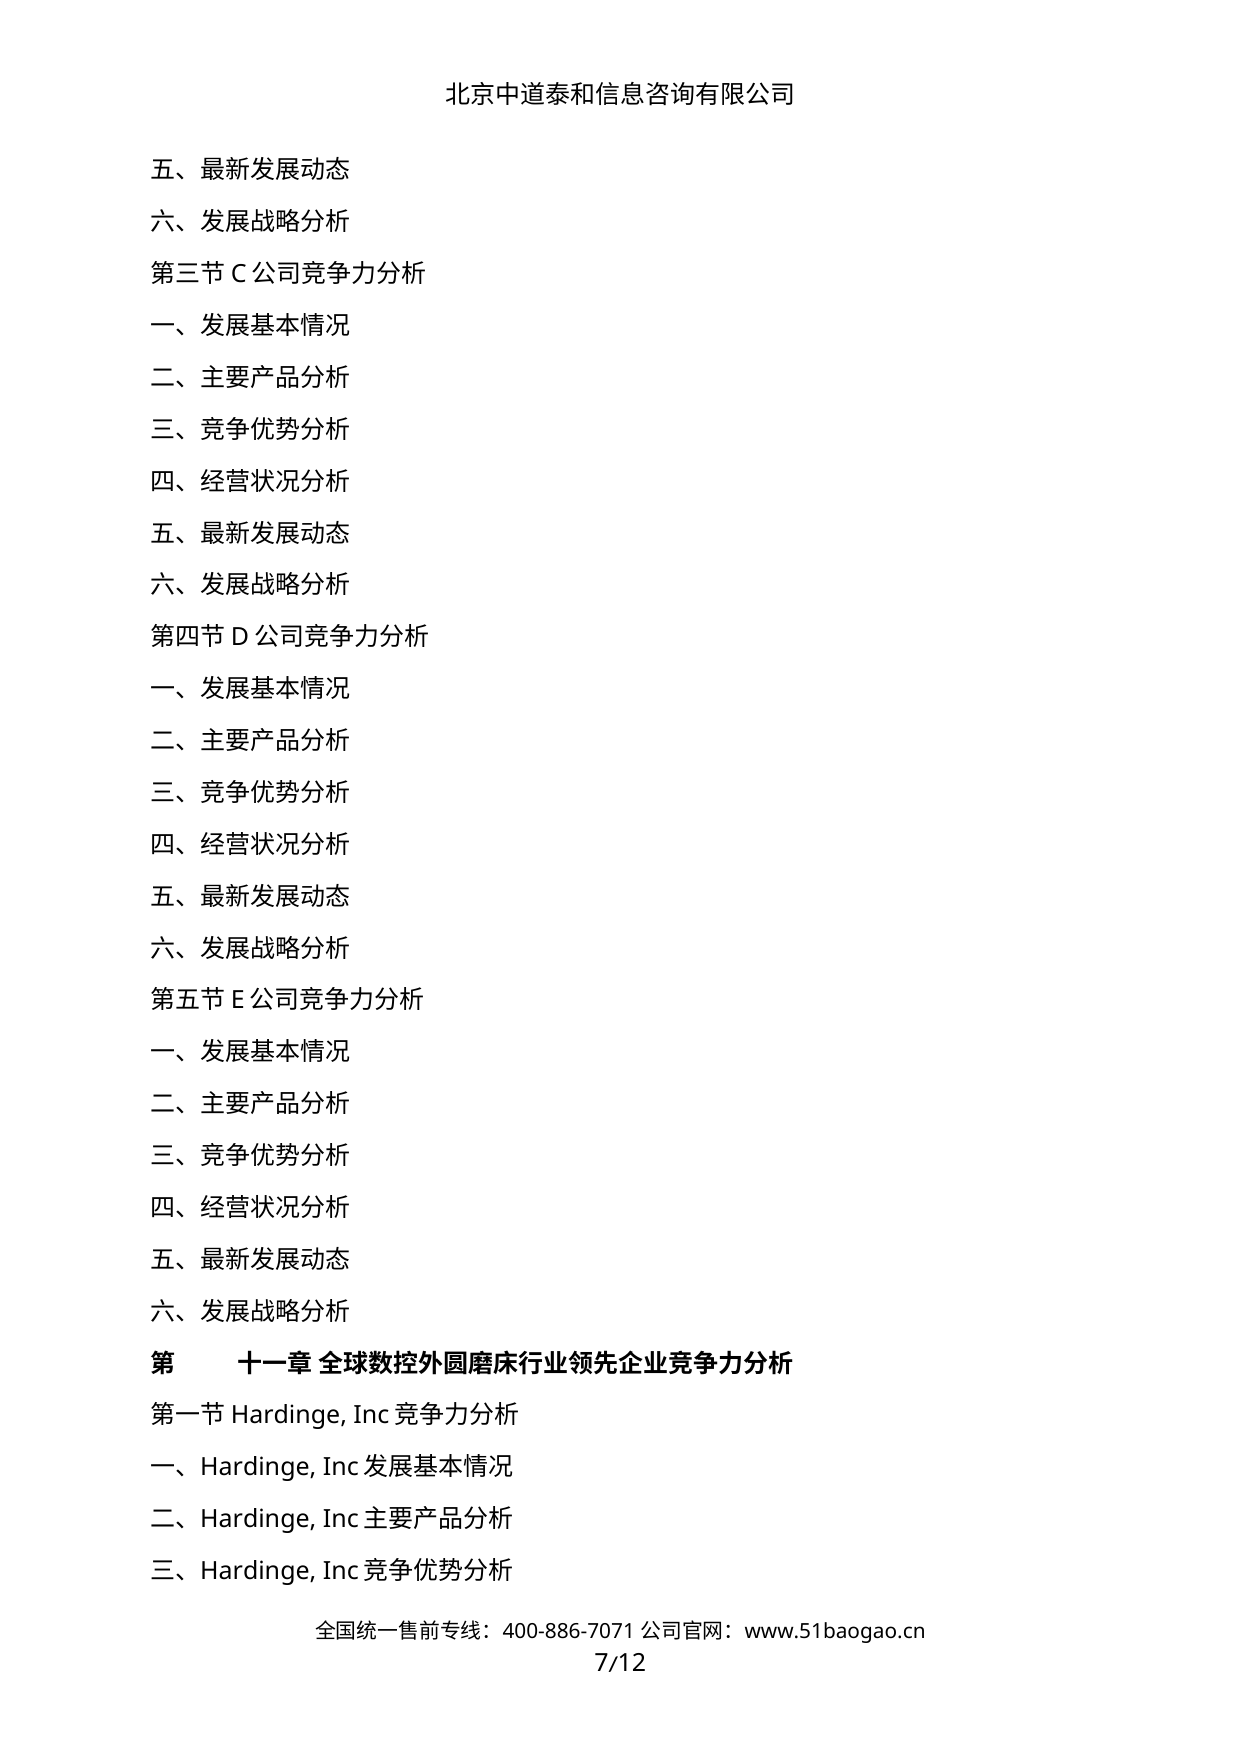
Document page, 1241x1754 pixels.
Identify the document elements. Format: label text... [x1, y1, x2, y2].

text 五、最新发展动态 [150, 876, 1090, 912]
text 三、竞争优势分析 [150, 409, 1090, 446]
text 六、发展战略分析 [150, 928, 1090, 964]
text 五、最新发展动态 [150, 1239, 1090, 1276]
text 一、发展基本情况 [150, 1032, 1090, 1068]
text 三、Hardinge, Inc竞争优势分析 [150, 1551, 1090, 1587]
text 第三节 C公司竞争力分析 [150, 254, 1090, 290]
text 六、发展战略分析 [150, 565, 1090, 601]
text 一、Hardinge, Inc发展基本情况 [150, 1447, 1090, 1483]
text 一、发展基本情况 [150, 306, 1090, 342]
text 第一节 Hardinge, Inc竞争力分析 [150, 1395, 1090, 1431]
text 一、发展基本情况 [150, 669, 1090, 705]
text 三、竞争优势分析 [150, 772, 1090, 809]
text 五、最新发展动态 [150, 150, 1090, 186]
text 二、主要产品分析 [150, 357, 1090, 394]
text 二、主要产品分析 [150, 721, 1090, 757]
text 六、发展战略分析 [150, 202, 1090, 238]
text 三、竞争优势分析 [150, 1136, 1090, 1172]
text 第 十一章 全球数控外圆磨床行业领先企业竞争力分析 [150, 1343, 1090, 1379]
text 四、经营状况分析 [150, 824, 1090, 861]
text 二、主要产品分析 [150, 1084, 1090, 1120]
text 二、Hardinge, Inc主要产品分析 [150, 1499, 1090, 1535]
text 四、经营状况分析 [150, 461, 1090, 497]
text 五、最新发展动态 [150, 513, 1090, 549]
text 第五节 E公司竞争力分析 [150, 980, 1090, 1016]
text 四、经营状况分析 [150, 1187, 1090, 1224]
text 第四节 D公司竞争力分析 [150, 617, 1090, 653]
text 六、发展战略分析 [150, 1291, 1090, 1327]
